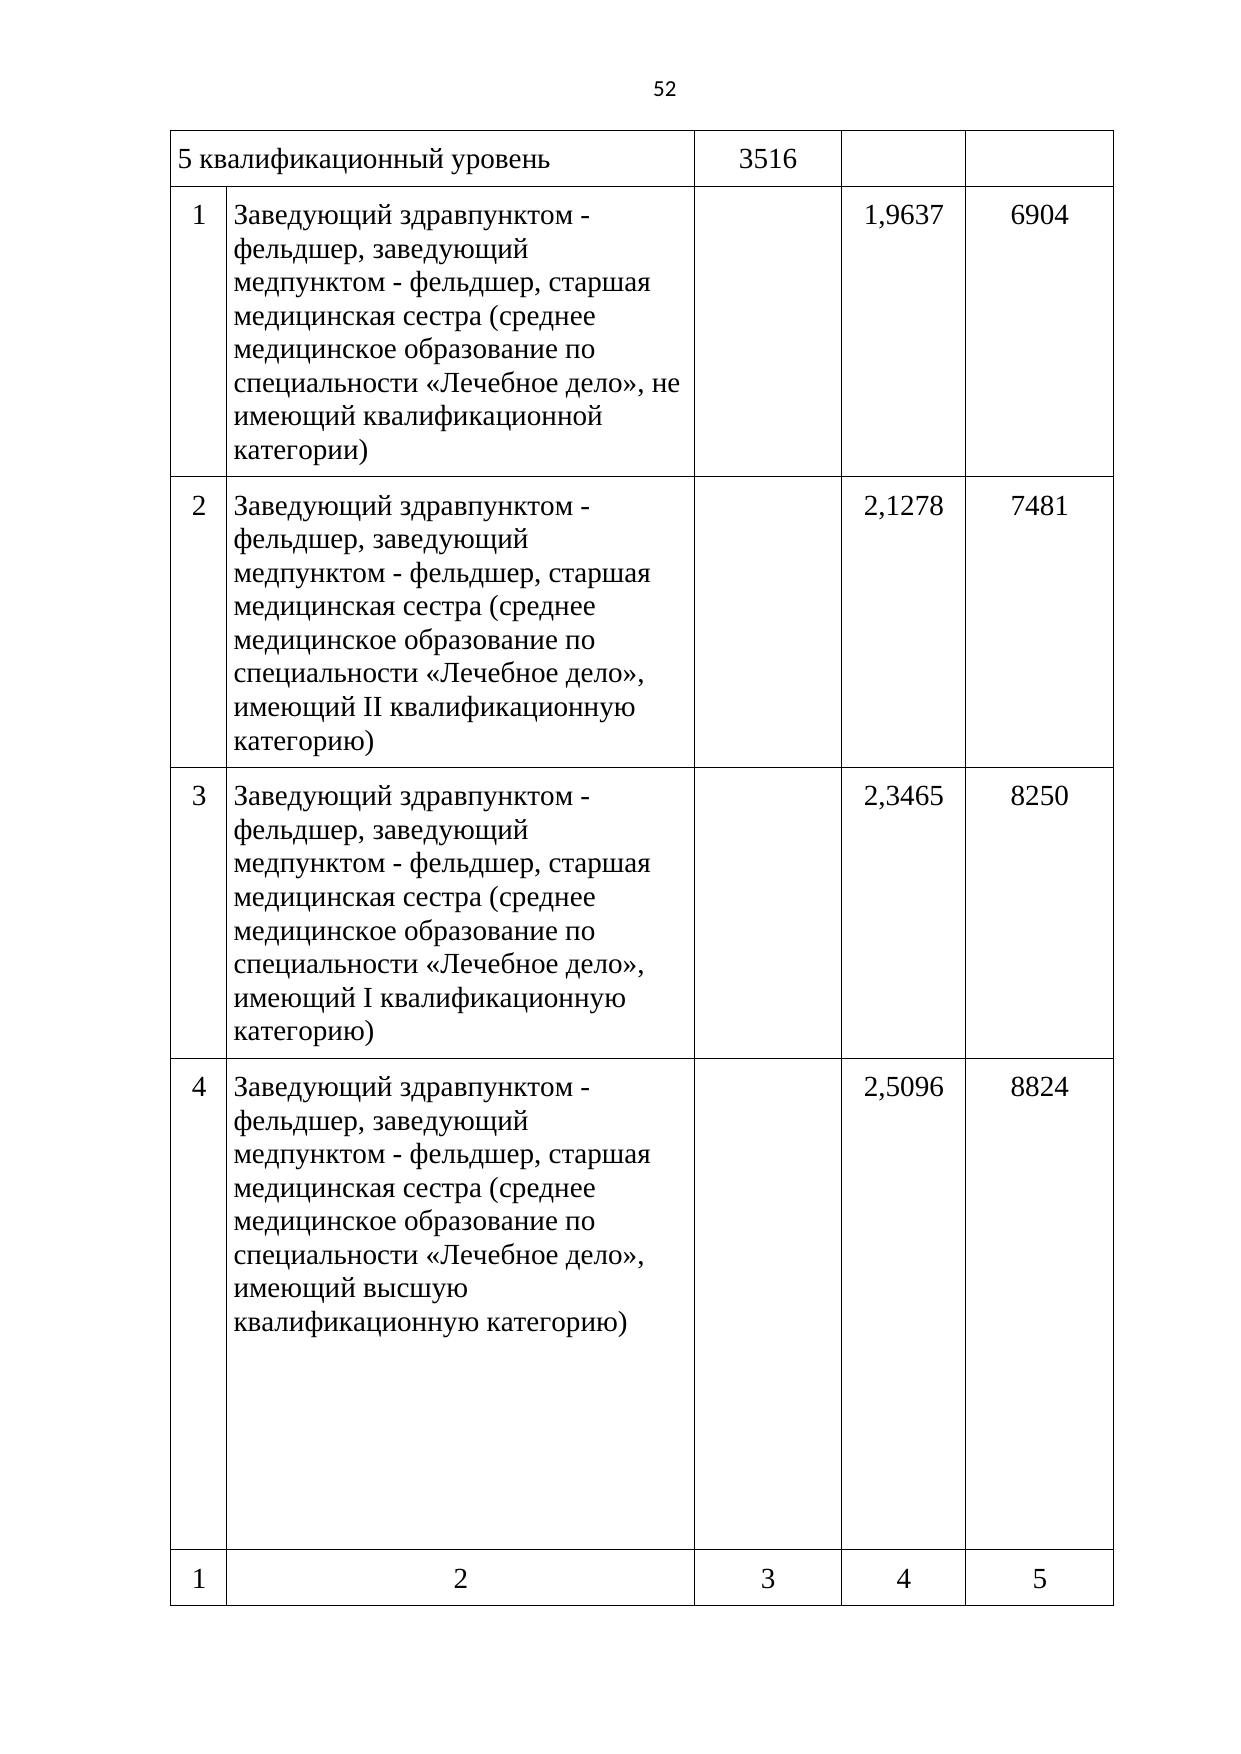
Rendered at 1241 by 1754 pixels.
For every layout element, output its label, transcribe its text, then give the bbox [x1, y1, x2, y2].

table_cell 3516 [695, 131, 841, 186]
table_cell [695, 1059, 841, 1549]
table_cell 5 квалификационный уровень [171, 131, 694, 186]
table_cell [695, 477, 841, 767]
table_cell 1 [171, 187, 226, 476]
table_cell 1,9637 [842, 187, 965, 476]
table_cell 1 [171, 1550, 226, 1605]
table_cell 5 [966, 1550, 1113, 1605]
table_cell Заведующий здравпунктом - фельдшер, заведующий медпунктом - фельдшер, старшая медицинская сестра (среднее медицинское образование по специальности «Лечебное дело», имеющий высшую квалификационную категорию) [227, 1059, 694, 1549]
table_cell [695, 187, 841, 476]
table_cell 2,3465 [842, 768, 965, 1057]
table_cell 4 [842, 1550, 965, 1605]
table_cell 2,5096 [842, 1059, 965, 1549]
table_cell [966, 131, 1113, 186]
table_cell 4 [171, 1059, 226, 1549]
table_cell Заведующий здравпунктом - фельдшер, заведующий медпунктом - фельдшер, старшая медицинская сестра (среднее медицинское образование по специальности «Лечебное дело», имеющий II квалификационную категорию) [227, 477, 694, 767]
table_cell 6904 [966, 187, 1113, 476]
table_cell 7481 [966, 477, 1113, 767]
table_cell 2,1278 [842, 477, 965, 767]
table_cell [842, 131, 965, 186]
table_cell 8824 [966, 1059, 1113, 1549]
table_cell 3 [171, 768, 226, 1057]
table_cell 3 [695, 1550, 841, 1605]
table_cell Заведующий здравпунктом - фельдшер, заведующий медпунктом - фельдшер, старшая медицинская сестра (среднее медицинское образование по специальности «Лечебное дело», не имеющий квалификационной категории) [227, 187, 694, 476]
table_cell 8250 [966, 768, 1113, 1057]
table_cell 2 [171, 477, 226, 767]
table_cell 2 [227, 1550, 694, 1605]
table_cell [695, 768, 841, 1057]
table_cell Заведующий здравпунктом - фельдшер, заведующий медпунктом - фельдшер, старшая медицинская сестра (среднее медицинское образование по специальности «Лечебное дело», имеющий I квалификационную категорию) [227, 768, 694, 1057]
